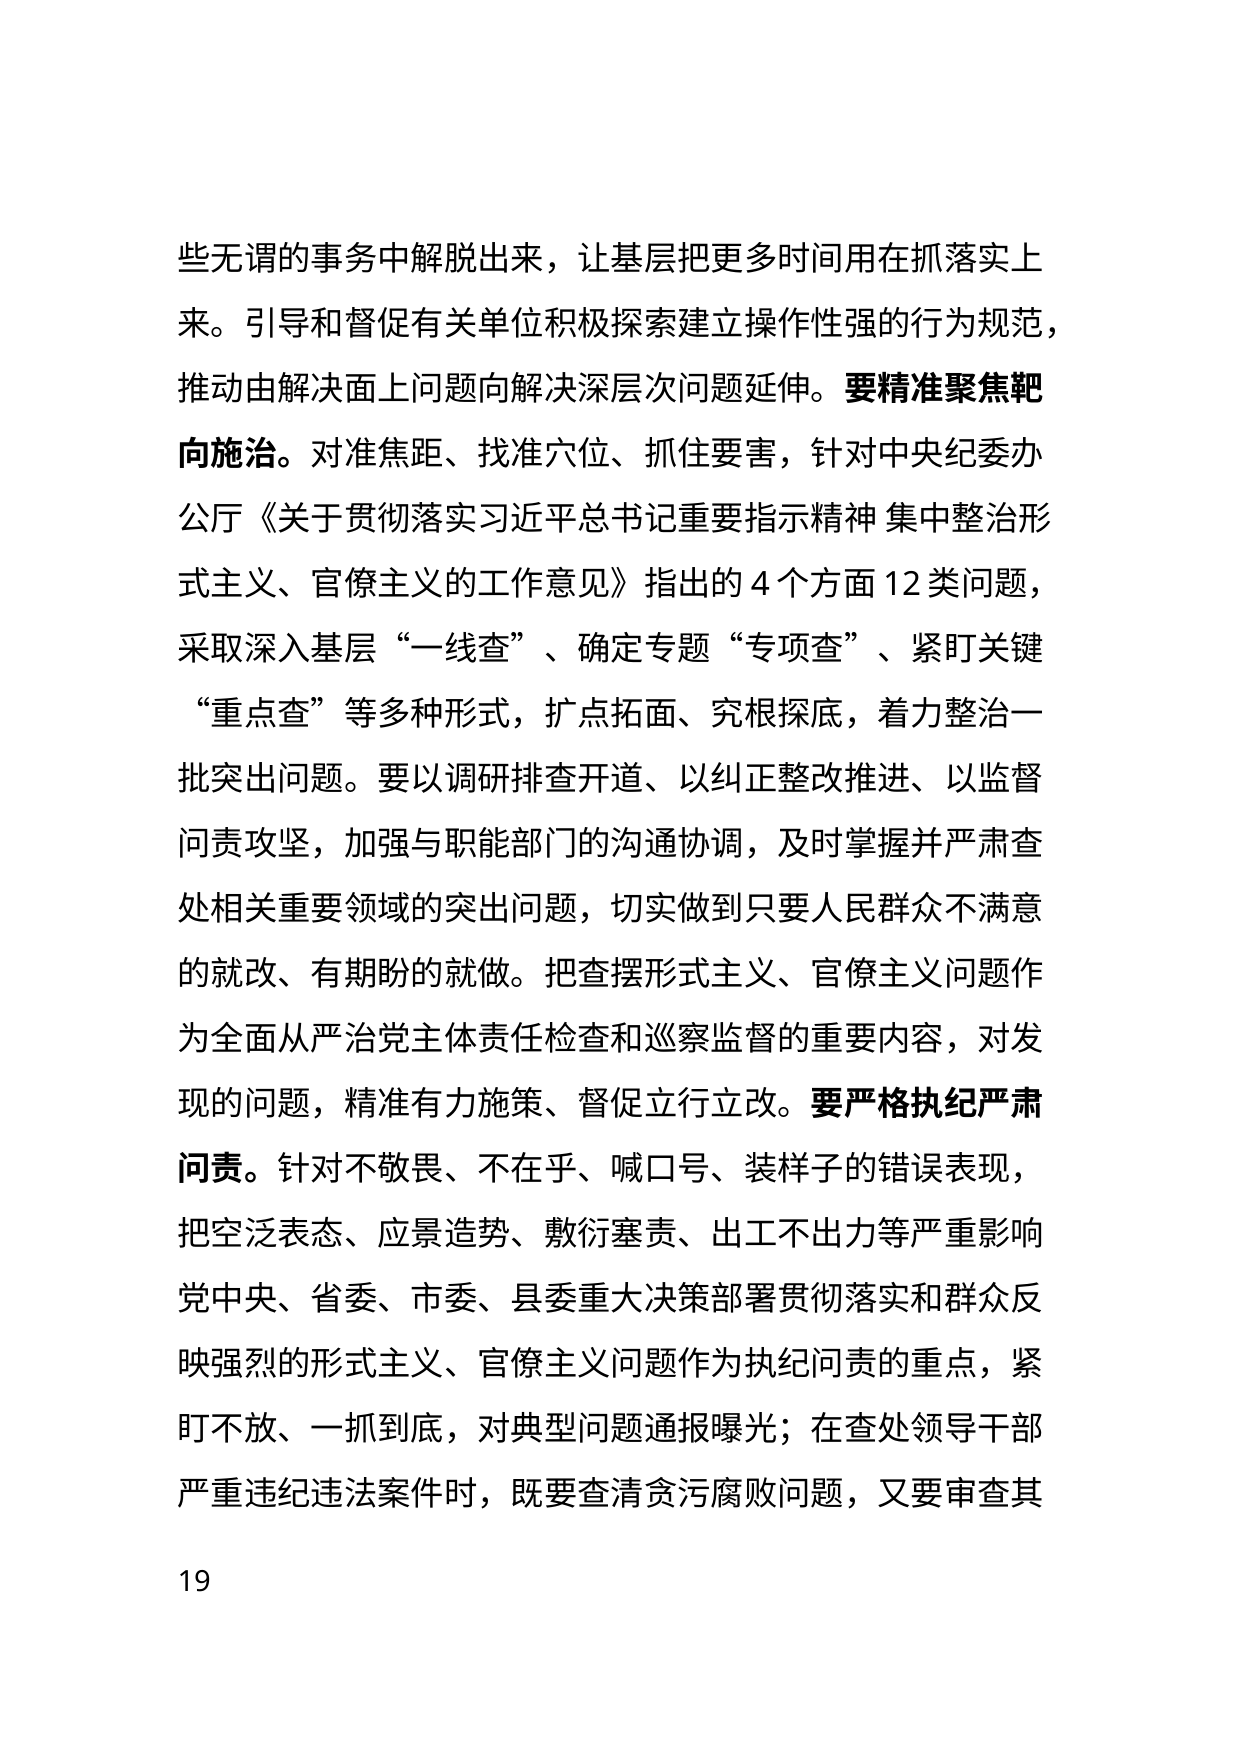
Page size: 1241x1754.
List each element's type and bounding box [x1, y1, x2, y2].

text [177, 223, 1063, 1523]
